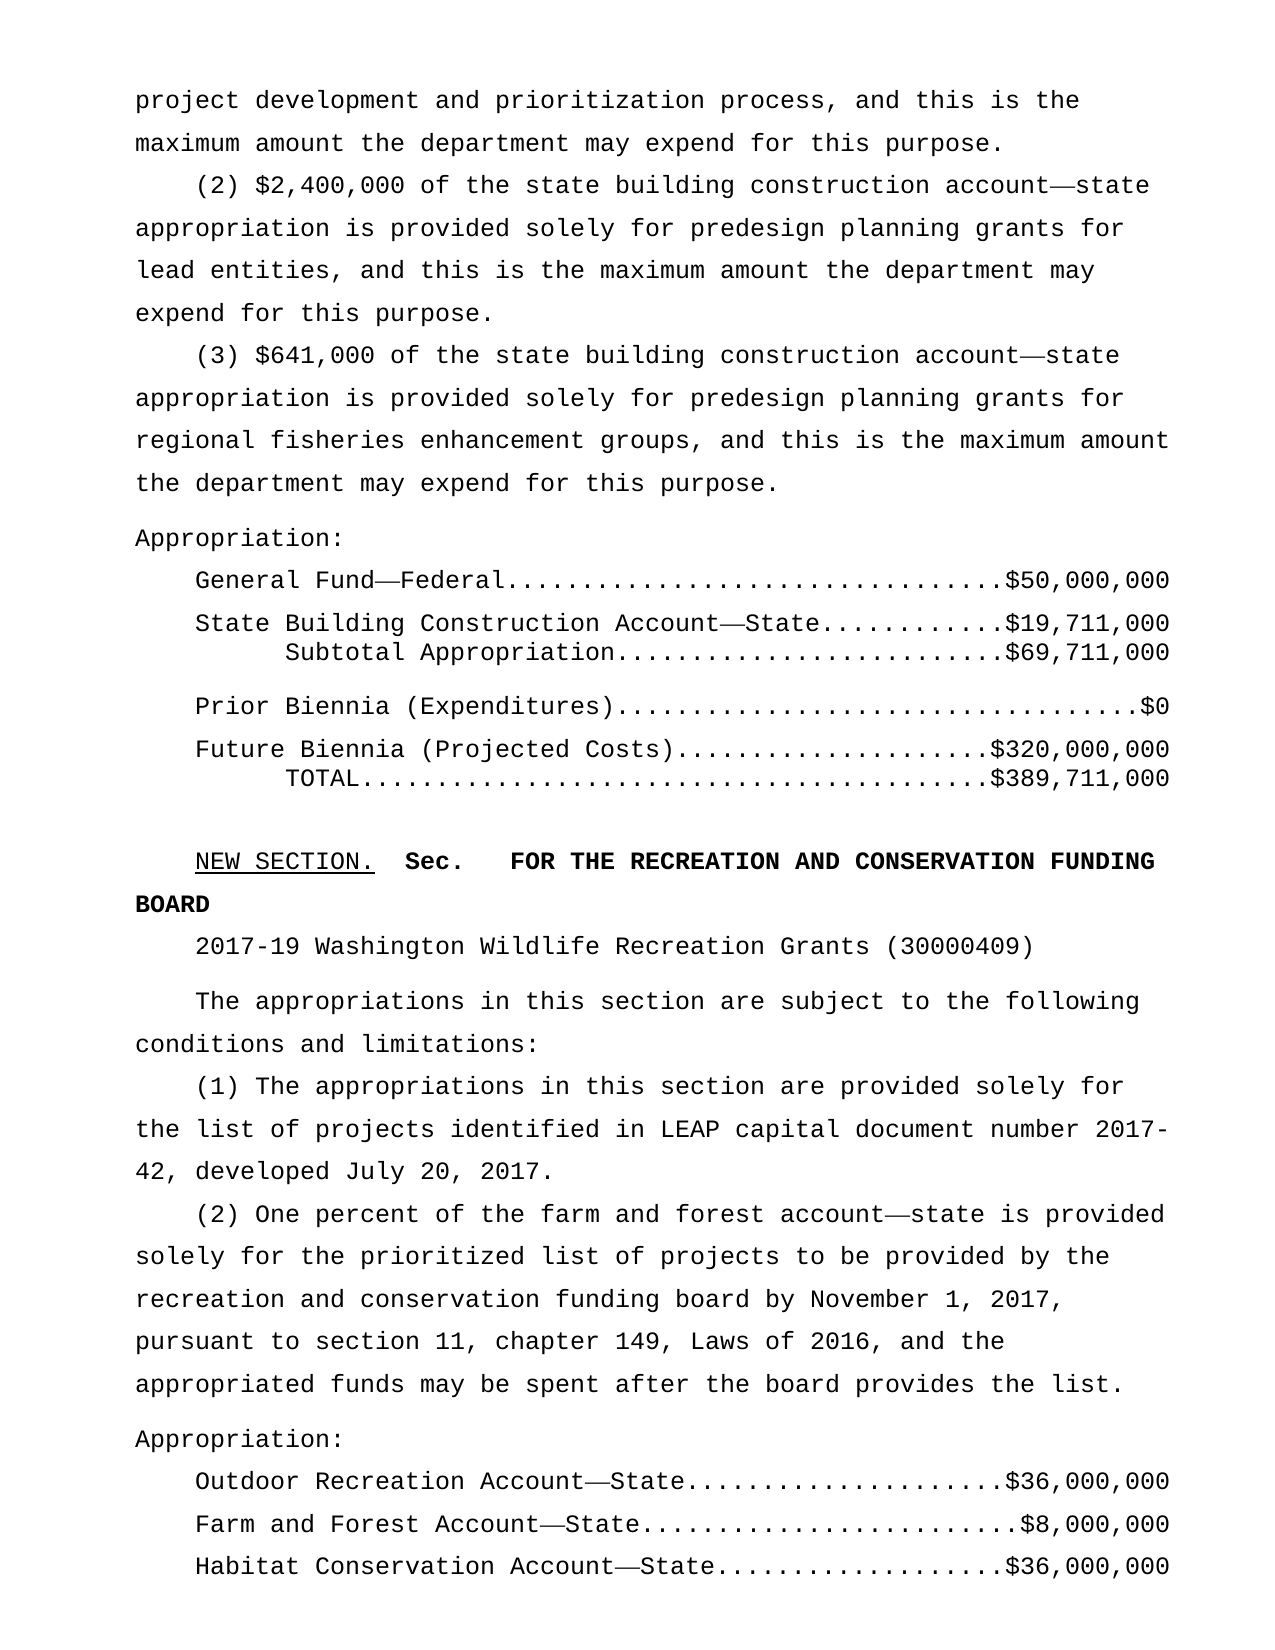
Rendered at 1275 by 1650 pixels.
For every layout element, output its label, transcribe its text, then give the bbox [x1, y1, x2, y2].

text State Building Construction Account—State $19,711,000 [135, 597, 1170, 640]
text (1) The appropriations in this section are provided solely for the list of projects identified in LEAP capital document number 2017-42, developed July 20, 2017. [135, 1061, 1170, 1188]
text Outdoor Recreation Account—State $36,000,000 [135, 1456, 1170, 1498]
text 2017-19 Washington Wildlife Recreation Grants (30000409) [135, 921, 1170, 963]
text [135, 75, 1170, 160]
text TOTAL $389,711,000 [135, 766, 1170, 794]
text Habitat Conservation Account—State $36,000,000 [135, 1541, 1170, 1583]
text Future Biennia (Projected Costs) $320,000,000 [135, 723, 1170, 766]
text Prior Biennia (Expenditures) $0 [135, 681, 1170, 723]
text Appropriation: [135, 1413, 1170, 1456]
text (3) $641,000 of the state building construction account—state appropriation is provided solely for predesign planning grants for regional fisheries enhancement groups, and this is the maximum amount the department may expend for this purpose. [135, 330, 1170, 500]
text The appropriations in this section are subject to the following conditions and limitations: [135, 976, 1170, 1061]
text NEW SECTION. Sec. FOR THE RECREATION AND CONSERVATION FUNDING BOARD [135, 836, 1170, 921]
text (2) One percent of the farm and forest account—state is provided solely for the prioritized list of projects to be provided by the recreation and conservation funding board by November 1, 2017, pursuant to section 11, chapter 149, Laws of 2016, and the appropriated funds may be spent after the board provides the list. [135, 1188, 1170, 1401]
text Subtotal Appropriation $69,711,000 [135, 640, 1170, 668]
text Appropriation: [135, 512, 1170, 555]
text (2) $2,400,000 of the state building construction account—state appropriation is provided solely for predesign planning grants for lead entities, and this is the maximum amount the department may expend for this purpose. [135, 160, 1170, 330]
text General Fund—Federal $50,000,000 [135, 555, 1170, 597]
text Farm and Forest Account—State $8,000,000 [135, 1498, 1170, 1541]
